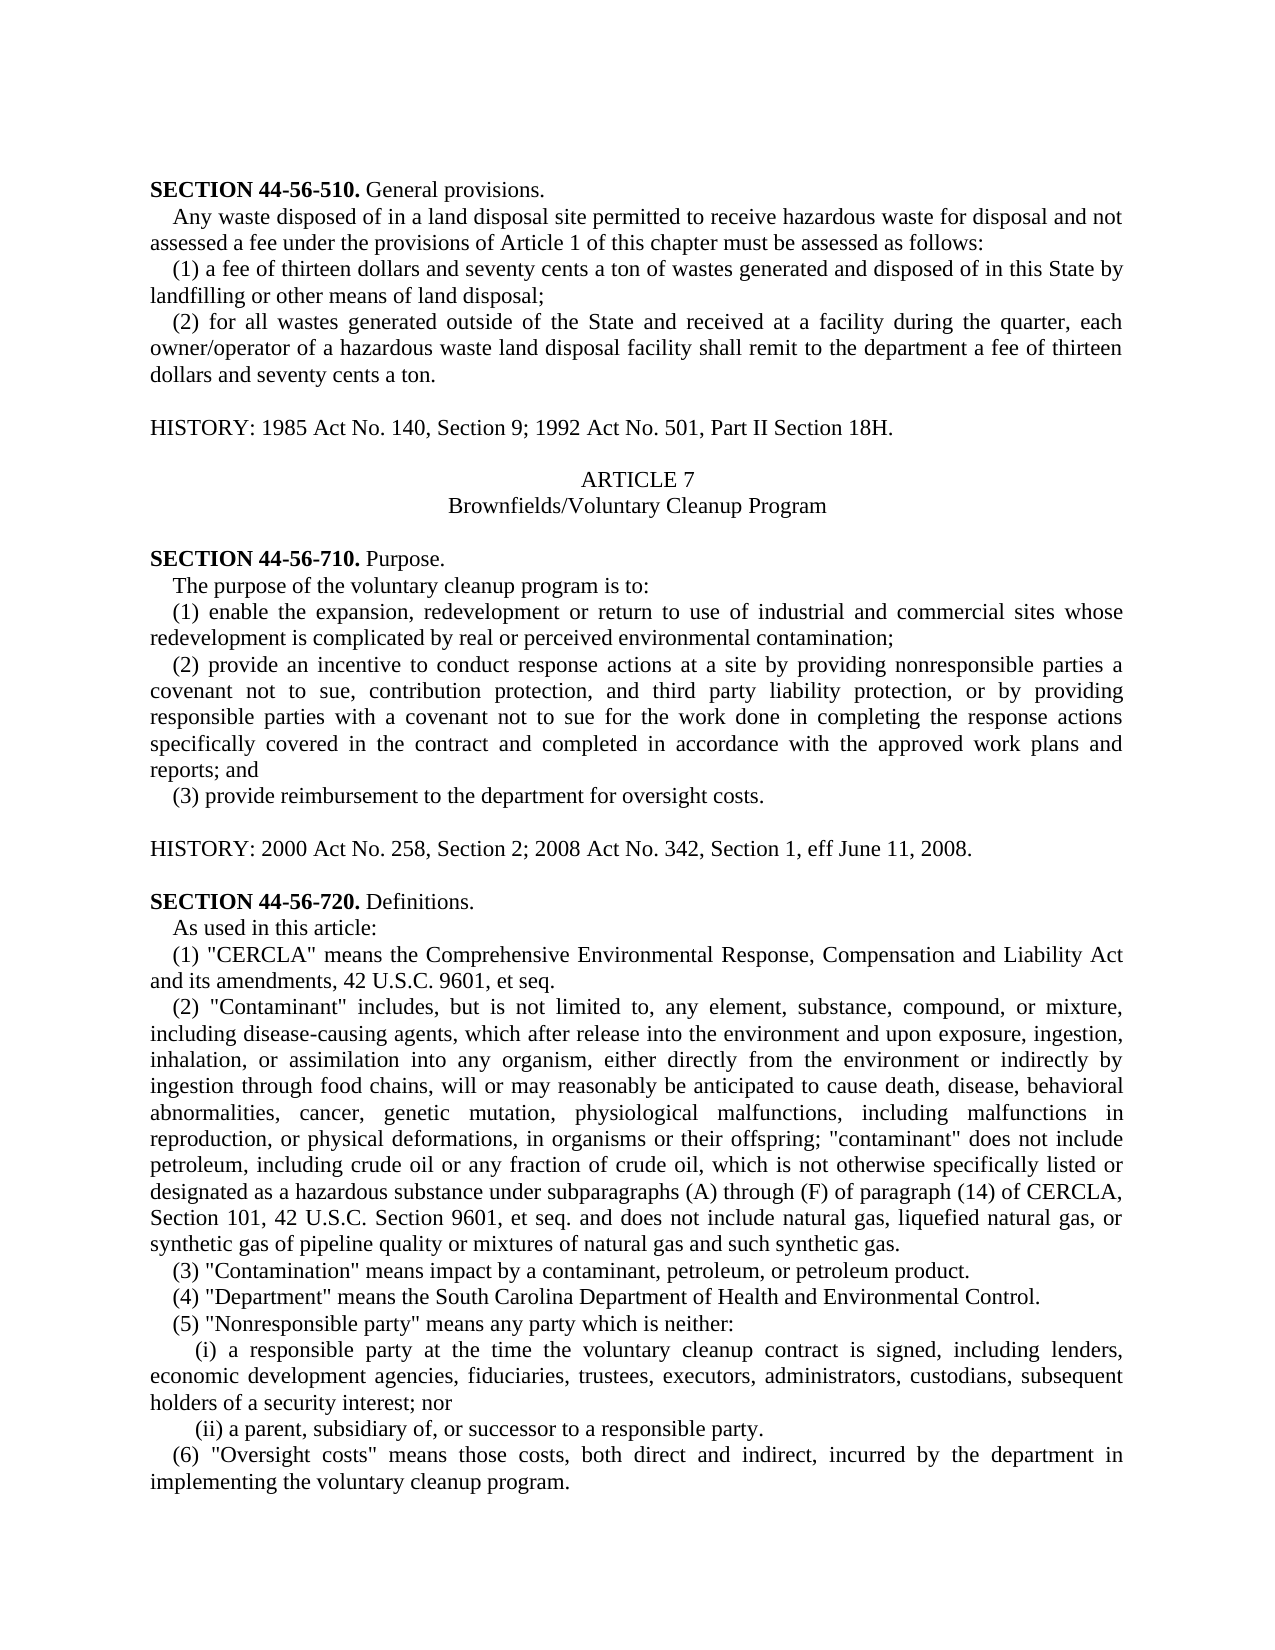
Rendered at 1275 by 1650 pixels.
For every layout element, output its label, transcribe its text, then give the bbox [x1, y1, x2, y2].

text (5) "Nonresponsible party" means any party which is neither: [150, 1309, 1125, 1336]
text (i) a responsible party at the time the voluntary cleanup contract is signed, including lenders, economic development agencies, fiduciaries, trustees, executors, administrators, custodians, subsequent holders of a security interest; nor [150, 1336, 1125, 1415]
text SECTION 44-56-710. Purpose. [150, 545, 1125, 572]
text (ii) a parent, subsidiary of, or successor to a responsible party. [150, 1415, 1125, 1441]
text SECTION 44-56-510. General provisions. [150, 176, 1125, 203]
text (3) provide reimbursement to the department for oversight costs. [150, 782, 1125, 809]
text (3) "Contamination" means impact by a contaminant, petroleum, or petroleum product. [150, 1257, 1125, 1283]
text (6) "Oversight costs" means those costs, both direct and indirect, incurred by the department in implementing the voluntary cleanup program. [150, 1441, 1125, 1494]
text As used in this article: [150, 914, 1125, 941]
text (1) a fee of thirteen dollars and seventy cents a ton of wastes generated and disposed of in this State by landfilling or other means of land disposal; [150, 255, 1125, 308]
text (2) "Contaminant" includes, but is not limited to, any element, substance, compound, or mixture, including disease-causing agents, which after release into the environment and upon exposure, ingestion, inhalation, or assimilation into any organism, either directly from the environment or indirectly by ingestion through food chains, will or may reasonably be anticipated to cause death, disease, behavioral abnormalities, cancer, genetic mutation, physiological malfunctions, including malfunctions in reproduction, or physical deformations, in organisms or their offspring; "contaminant" does not include petroleum, including crude oil or any fraction of crude oil, which is not otherwise specifically listed or designated as a hazardous substance under subparagraphs (A) through (F) of paragraph (14) of CERCLA, Section 101, 42 U.S.C. Section 9601, et seq. and does not include natural gas, liquefied natural gas, or synthetic gas of pipeline quality or mixtures of natural gas and such synthetic gas. [150, 993, 1125, 1257]
text (2) for all wastes generated outside of the State and received at a facility during the quarter, each owner/operator of a hazardous waste land disposal facility shall remit to the department a fee of thirteen dollars and seventy cents a ton. [150, 308, 1125, 387]
text (1) "CERCLA" means the Comprehensive Environmental Response, Compensation and Liability Act and its amendments, 42 U.S.C. 9601, et seq. [150, 941, 1125, 993]
text (4) "Department" means the South Carolina Department of Health and Environmental Control. [150, 1283, 1125, 1309]
text HISTORY: 1985 Act No. 140, Section 9; 1992 Act No. 501, Part II Section 18H. [150, 413, 1125, 440]
text (2) provide an incentive to conduct response actions at a site by providing nonresponsible parties a covenant not to sue, contribution protection, and third party liability protection, or by providing responsible parties with a covenant not to sue for the work done in completing the response actions specifically covered in the contract and completed in accordance with the approved work plans and reports; and [150, 651, 1125, 782]
text The purpose of the voluntary cleanup program is to: [150, 572, 1125, 598]
text HISTORY: 2000 Act No. 258, Section 2; 2008 Act No. 342, Section 1, eff June 11, 2008. [150, 835, 1125, 862]
text SECTION 44-56-720. Definitions. [150, 888, 1125, 914]
text ARTICLE 7 [150, 466, 1125, 493]
text (1) enable the expansion, redevelopment or return to use of industrial and commercial sites whose redevelopment is complicated by real or perceived environmental contamination; [150, 598, 1125, 651]
text Brownfields/Voluntary Cleanup Program [150, 493, 1125, 519]
text Any waste disposed of in a land disposal site permitted to receive hazardous waste for disposal and not assessed a fee under the provisions of Article 1 of this chapter must be assessed as follows: [150, 203, 1125, 255]
